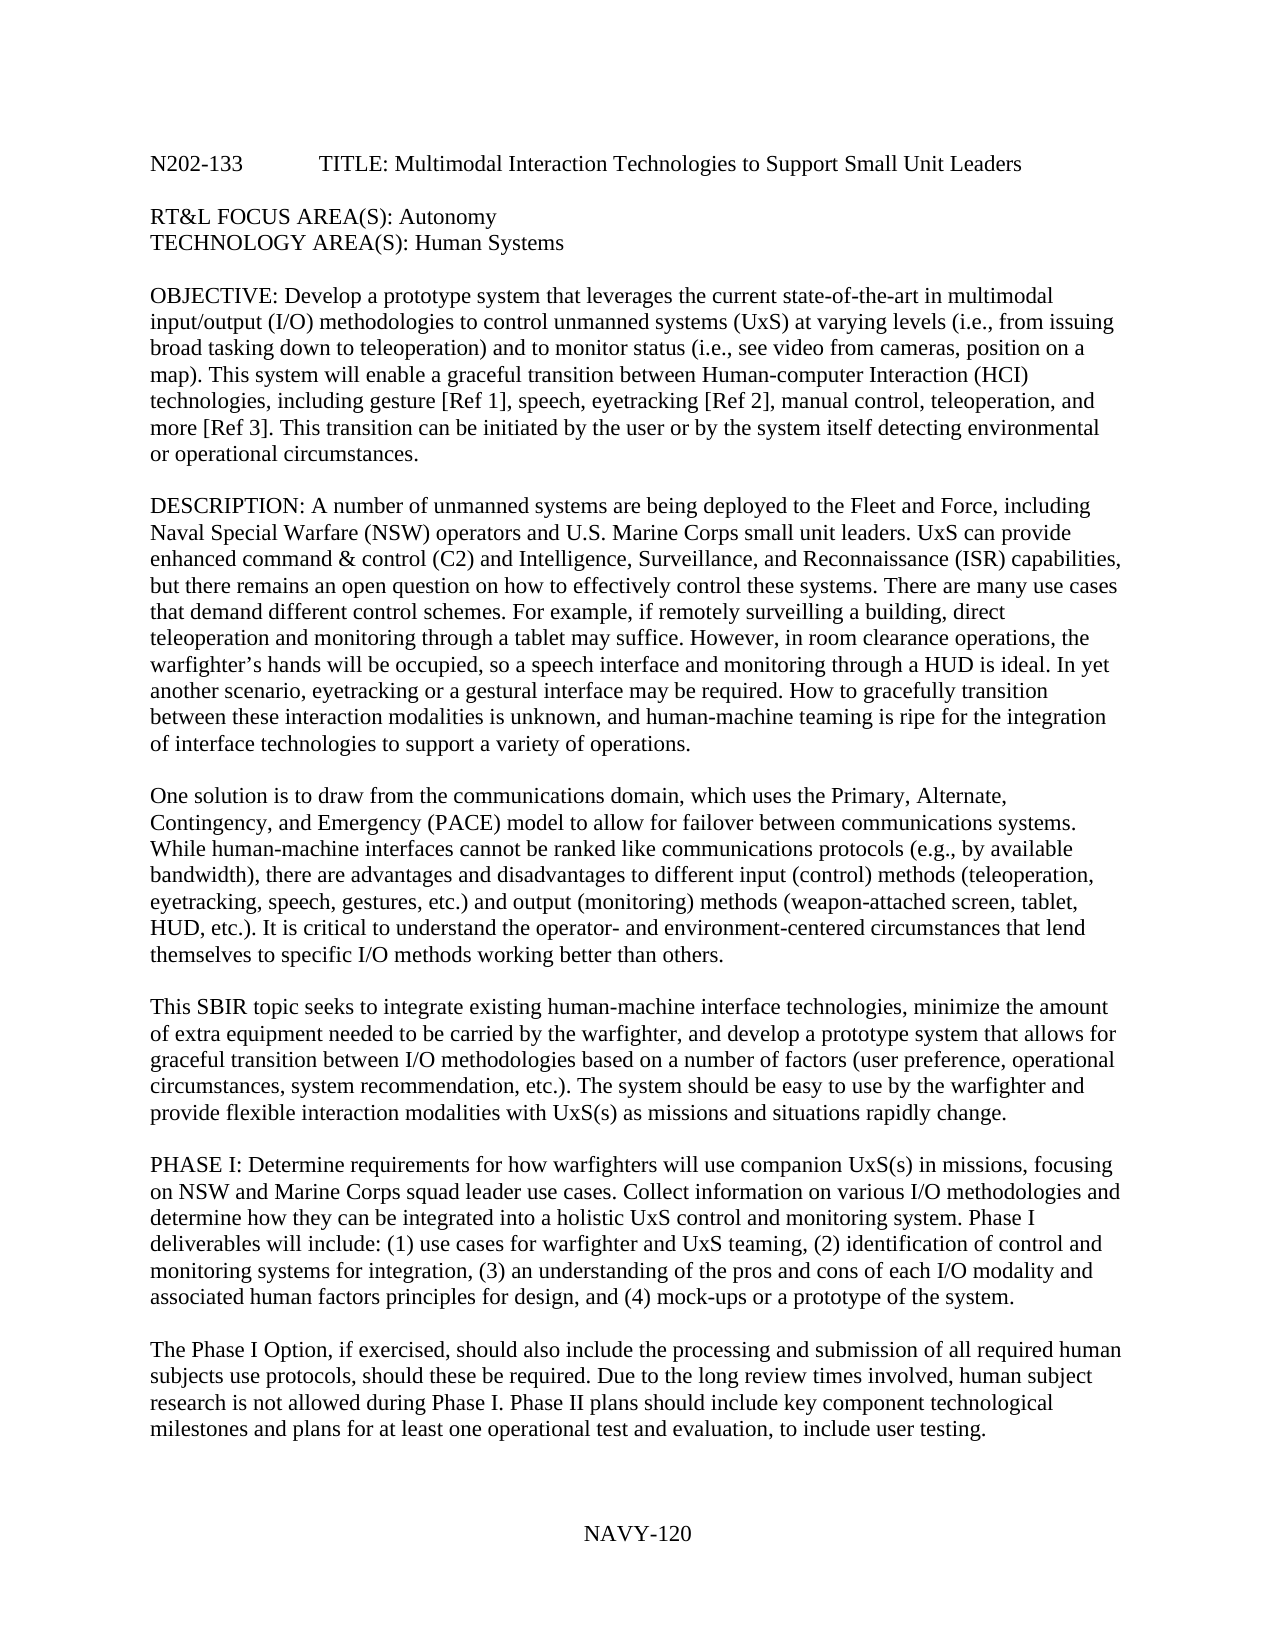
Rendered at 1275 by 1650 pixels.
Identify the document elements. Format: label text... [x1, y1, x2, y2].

text RT&L FOCUS AREA(S): Autonomy [150, 203, 1125, 229]
text This SBIR topic seeks to integrate existing human-machine interface technologies, minimize the amount of extra equipment needed to be carried by the warfighter, and develop a prototype system that allows for graceful transition between I/O methodologies based on a number of factors (user preference, operational circumstances, system recommendation, etc.). The system should be easy to use by the warfighter and provide flexible interaction modalities with UxS(s) as missions and situations rapidly change. [150, 993, 1125, 1125]
text OBJECTIVE: Develop a prototype system that leverages the current state-of-the-art in multimodal input/output (I/O) methodologies to control unmanned systems (UxS) at varying levels (i.e., from issuing broad tasking down to teleoperation) and to monitor status (i.e., see video from cameras, position on a map). This system will enable a graceful transition between Human-computer Interaction (HCI) technologies, including gesture [Ref 1], speech, eyetracking [Ref 2], manual control, teleoperation, and more [Ref 3]. This transition can be initiated by the user or by the system itself detecting environmental or operational circumstances. [150, 282, 1125, 466]
text PHASE I: Determine requirements for how warfighters will use companion UxS(s) in missions, focusing on NSW and Marine Corps squad leader use cases. Collect information on various I/O methodologies and determine how they can be integrated into a holistic UxS control and monitoring system. Phase I deliverables will include: (1) use cases for warfighter and UxS teaming, (2) identification of control and monitoring systems for integration, (3) an understanding of the pros and cons of each I/O modality and associated human factors principles for design, and (4) mock-ups or a prototype of the system. [150, 1151, 1125, 1309]
text One solution is to draw from the communications domain, which uses the Primary, Alternate, Contingency, and Emergency (PACE) model to allow for failover between communications systems. While human-machine interfaces cannot be ranked like communications protocols (e.g., by available bandwidth), there are advantages and disadvantages to different input (control) methods (teleoperation, eyetracking, speech, gestures, etc.) and output (monitoring) methods (weapon-attached screen, tablet, HUD, etc.). It is critical to understand the operator- and environment-centered circumstances that lend themselves to specific I/O methods working better than others. [150, 782, 1125, 967]
text N202-133 TITLE: Multimodal Interaction Technologies to Support Small Unit Leaders [150, 150, 1125, 176]
text The Phase I Option, if exercised, should also include the processing and submission of all required human subjects use protocols, should these be required. Due to the long review times involved, human subject research is not allowed during Phase I. Phase II plans should include key component technological milestones and plans for at least one operational test and evaluation, to include user testing. [150, 1336, 1125, 1441]
text DESCRIPTION: A number of unmanned systems are being deployed to the Fleet and Force, including Naval Special Warfare (NSW) operators and U.S. Marine Corps small unit leaders. UxS can provide enhanced command & control (C2) and Intelligence, Surveillance, and Reconnaissance (ISR) capabilities, but there remains an open question on how to effectively control these systems. There are many use cases that demand different control schemes. For example, if remotely surveilling a building, direct teleoperation and monitoring through a tablet may suffice. However, in room clearance operations, the warfighter’s hands will be occupied, so a speech interface and monitoring through a HUD is ideal. In yet another scenario, eyetracking or a gestural interface may be required. How to gracefully transition between these interaction modalities is unknown, and human-machine teaming is ripe for the integration of interface technologies to support a variety of operations. [150, 493, 1125, 756]
text TECHNOLOGY AREA(S): Human Systems [150, 229, 1125, 255]
